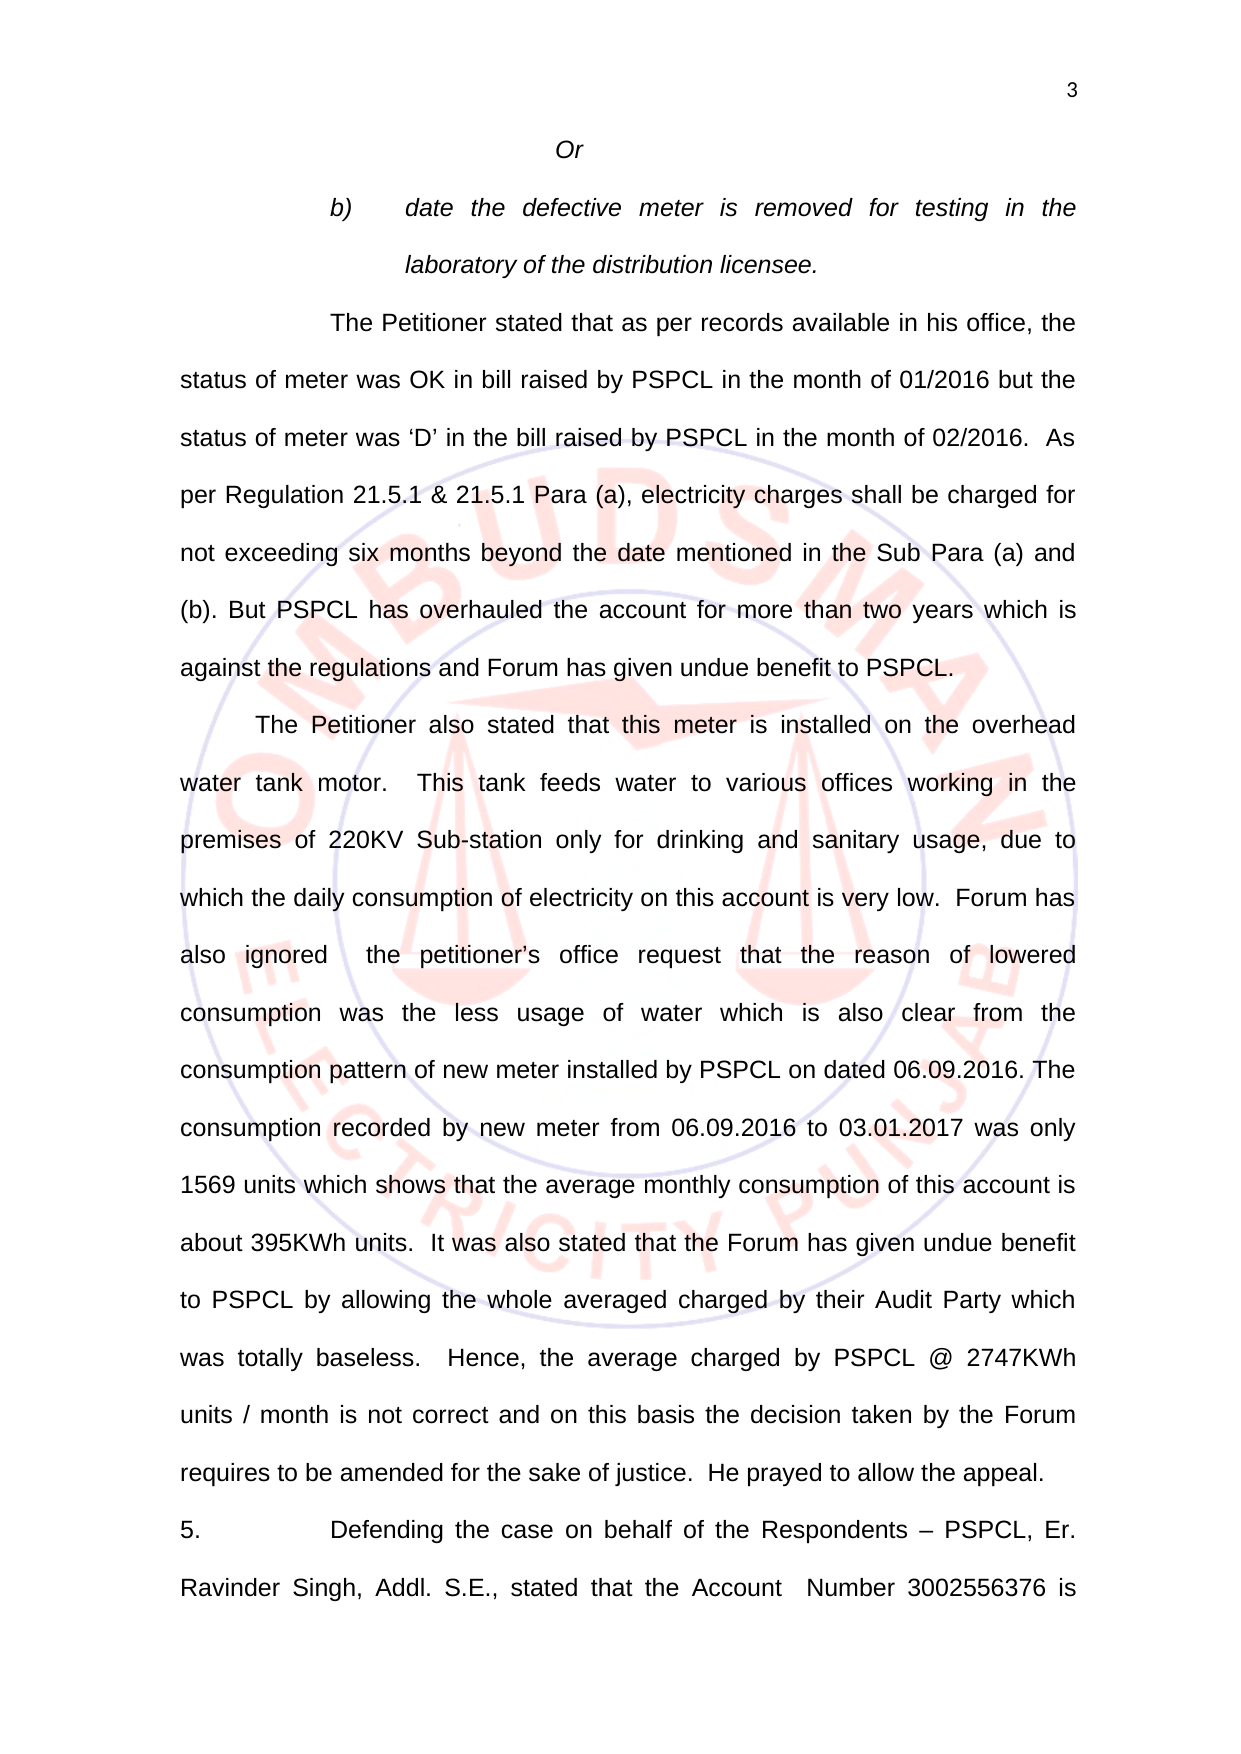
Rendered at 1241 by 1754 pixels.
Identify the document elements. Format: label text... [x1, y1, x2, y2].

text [180, 1515, 1078, 1601]
text The Petitioner also stated that this meter is installed on the overhead water tank motor. This tank feeds water to various offices working in the premises of 220KV Sub-station only for drinking and sanitary usage, due to which the daily consumption of electricity on this account is very low. Forum has also ignored the petitioner’s office request that the reason of lowered consumption was the less usage of water which is also clear from the consumption pattern of new meter installed by PSPCL on dated 06.09.2016. The consumption recorded by new meter from 06.09.2016 to 03.01.2017 was only 1569 units which shows that the average monthly consumption of this account is about 395KWh units. It was also stated that the Forum has given undue benefit to PSPCL by allowing the whole averaged charged by their Audit Party which was totally baseless. Hence, the average charged by PSPCL @ 2747KWh units / month is not correct and on this basis the decision taken by the Forum requires to be amended for the sake of justice. He prayed to allow the appeal. [180, 710, 1078, 1486]
text Or [255, 135, 1078, 164]
text The Petitioner stated that as per records available in his office, the status of meter was OK in bill raised by PSPCL in the month of 01/2016 but the status of meter was ‘D’ in the bill raised by PSPCL in the month of 02/2016. As per Regulation 21.5.1 & 21.5.1 Para (a), electricity charges shall be charged for not exceeding six months beyond the date mentioned in the Sub Para (a) and (b). But PSPCL has overhauled the account for more than two years which is against the regulations and Forum has given undue benefit to PSPCL. [180, 307, 1078, 681]
text b) date the defective meter is removed for testing in the laboratory of the distribution licensee. [330, 192, 1078, 279]
